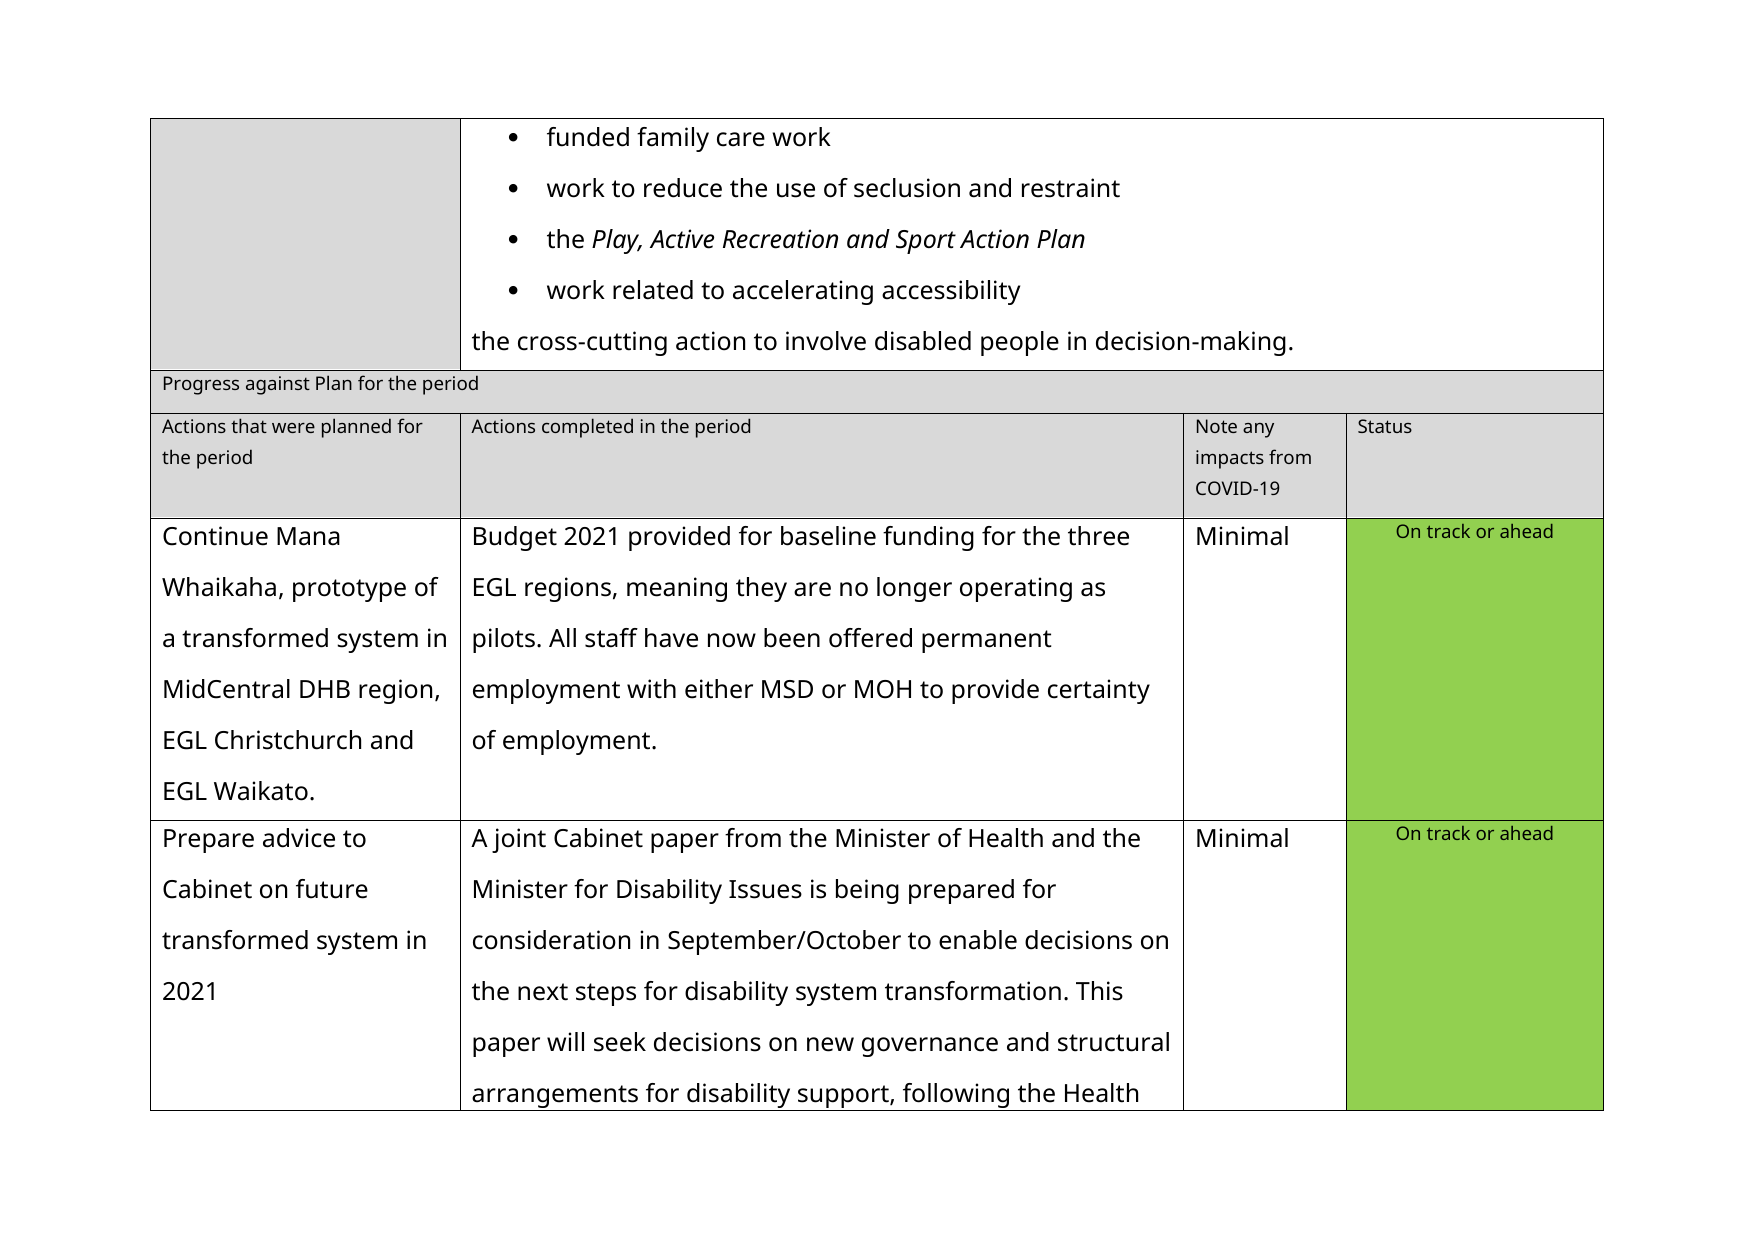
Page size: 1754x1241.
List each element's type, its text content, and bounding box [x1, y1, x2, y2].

table_cell [1347, 414, 1603, 517]
table_cell Budget 2021 provided for baseline funding for the three EGL regions, meaning they are no longer operating as pilots. All staff have now been offered permanent employment with either MSD or MOH to provide certainty of employment. [461, 519, 1183, 820]
table_cell [151, 414, 460, 517]
table_cell [461, 414, 1183, 517]
table_cell [1347, 821, 1603, 1110]
table_cell [151, 119, 460, 369]
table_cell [461, 821, 1183, 1110]
table_cell [1184, 414, 1346, 517]
table_cell [151, 371, 1603, 413]
table_cell Minimal [1184, 519, 1346, 820]
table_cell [151, 821, 460, 1110]
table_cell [461, 119, 1603, 369]
table_cell Continue Mana Whaikaha, prototype of a transformed system in MidCentral DHB region, EGL Christchurch and EGL Waikato. [151, 519, 460, 820]
table_cell Minimal [1184, 821, 1346, 1110]
table_cell [1347, 519, 1603, 820]
